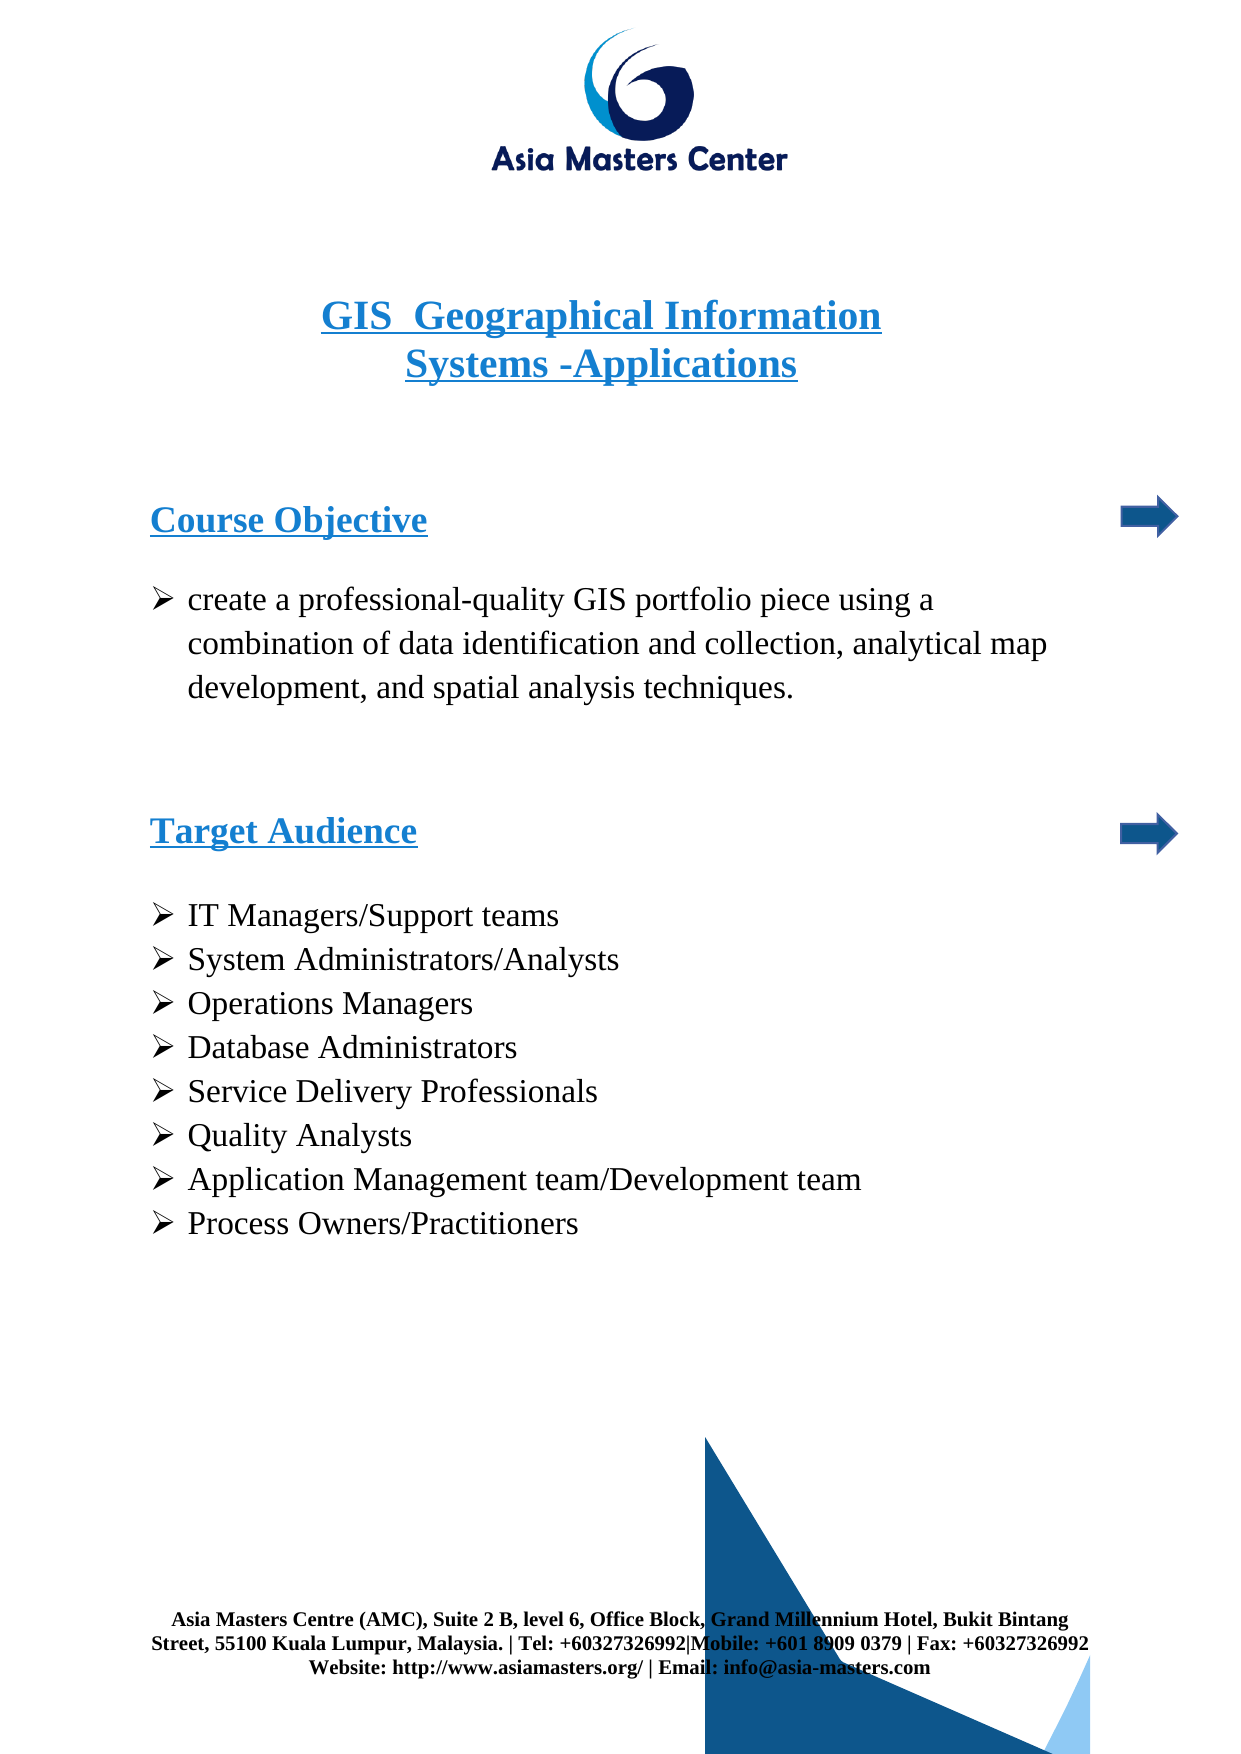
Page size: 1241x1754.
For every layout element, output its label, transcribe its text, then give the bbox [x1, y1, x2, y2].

picture [484, 0, 798, 221]
list Application Management team/Development team [150, 1159, 1090, 1197]
list System Administrators/Analysts [150, 939, 1090, 977]
text Target Audience [150, 808, 1090, 852]
list Service Delivery Professionals [150, 1071, 1090, 1109]
list Quality Analysts [150, 1115, 1090, 1153]
list IT Managers/Support teams [150, 895, 1090, 933]
text Course Objective [150, 497, 1090, 541]
list Process Owners/Practitioners [150, 1203, 1090, 1242]
list create a professional-quality GIS portfolio piece using a combination of data identification and collection, analytical map development, and spatial analysis techniques. [150, 579, 1090, 705]
list Operations Managers [150, 983, 1090, 1021]
list Database Administrators [150, 1027, 1090, 1065]
